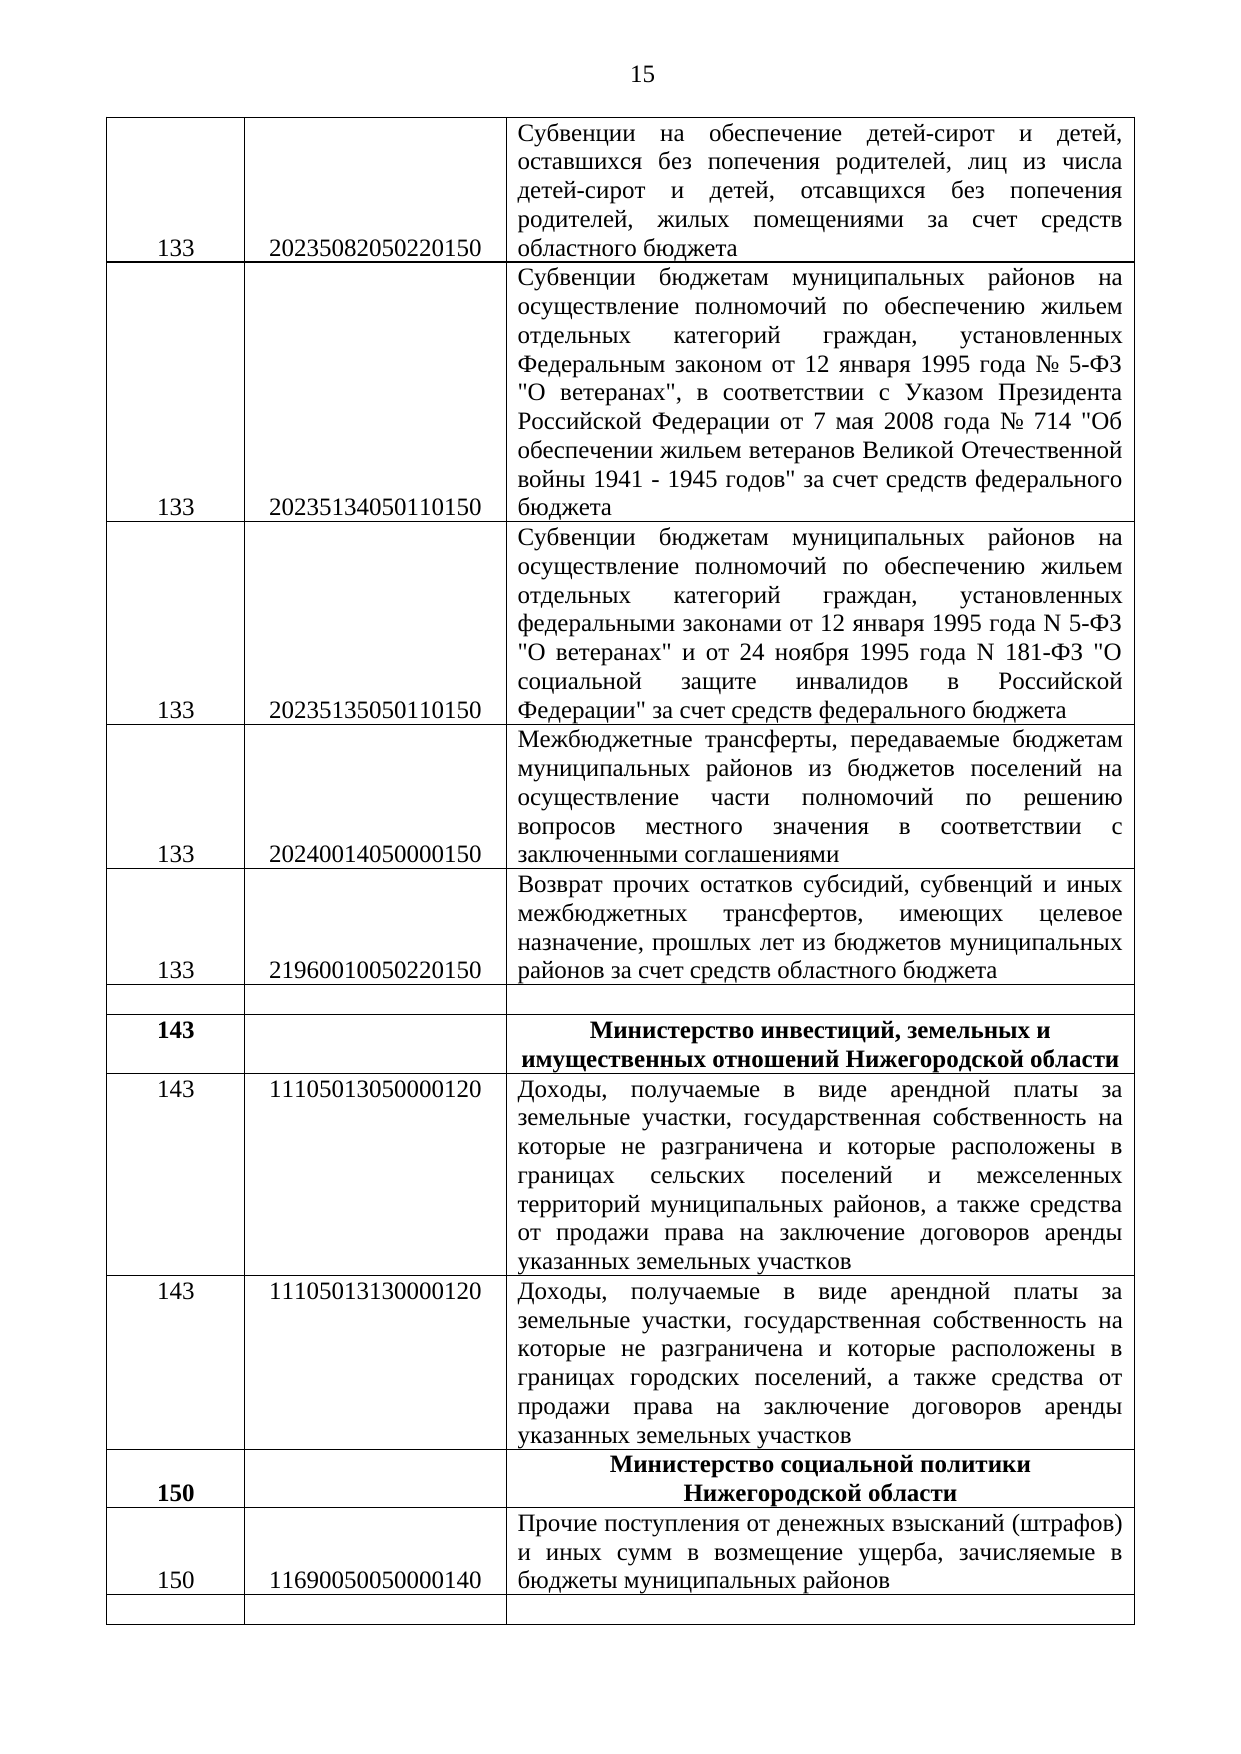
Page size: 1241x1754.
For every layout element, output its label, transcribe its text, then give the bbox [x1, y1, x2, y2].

table_cell 133 [107, 869, 244, 984]
table_cell 20235134050110150 [245, 263, 506, 521]
table_cell Прочие поступления от денежных взысканий (штрафов) и иных сумм в возмещение ущерба, зачисляемые в бюджеты муниципальных районов [507, 1508, 1134, 1594]
table_cell Межбюджетные трансферты, передаваемые бюджетам муниципальных районов из бюджетов поселений на осуществление части полномочий по решению вопросов местного значения в соответствии с заключенными соглашениями [507, 725, 1134, 868]
table_cell [107, 985, 244, 1014]
table_cell Министерство социальной политики Нижегородской области [507, 1450, 1134, 1507]
table_cell 11105013050000120 [245, 1074, 506, 1275]
table_cell 20240014050000150 [245, 725, 506, 868]
table_cell Субвенции на обеспечение детей-сирот и детей, оставшихся без попечения родителей, лиц из числа детей-сирот и детей, отсавщихся без попечения родителей, жилых помещениями за счет средств областного бюджета [507, 118, 1134, 261]
table_cell 11105013130000120 [245, 1276, 506, 1448]
table_cell 20235135050110150 [245, 522, 506, 723]
table_cell 20235082050220150 [245, 118, 506, 261]
table_cell [245, 1450, 506, 1507]
table_cell [507, 985, 1134, 1014]
table_cell Возврат прочих остатков субсидий, субвенций и иных межбюджетных трансфертов, имеющих целевое назначение, прошлых лет из бюджетов муниципальных районов за счет средств областного бюджета [507, 869, 1134, 984]
table_cell 133 [107, 522, 244, 723]
table_cell 143 [107, 1276, 244, 1448]
table_cell [245, 985, 506, 1014]
table_cell 11690050050000140 [245, 1508, 506, 1594]
table_cell 143 [107, 1074, 244, 1275]
table_cell 150 [107, 1508, 244, 1594]
table_cell [245, 1015, 506, 1073]
table_cell [245, 1595, 506, 1624]
table_cell [107, 1595, 244, 1624]
table_cell Субвенции бюджетам муниципальных районов на осуществление полномочий по обеспечению жильем отдельных категорий граждан, установленных федеральными законами от 12 января 1995 года N 5-ФЗ "О ветеранах" и от 24 ноября 1995 года N 181-ФЗ "О социальной защите инвалидов в Российской Федерации" за счет средств федерального бюджета [507, 522, 1134, 723]
table_cell 143 [107, 1015, 244, 1073]
table_cell 133 [107, 725, 244, 868]
table_cell Доходы, получаемые в виде арендной платы за земельные участки, государственная собственность на которые не разграничена и которые расположены в границах городских поселений, а также средства от продажи права на заключение договоров аренды указанных земельных участков [507, 1276, 1134, 1448]
table_cell 150 [107, 1450, 244, 1507]
table_cell Министерство инвестиций, земельных и имущественных отношений Нижегородской области [507, 1015, 1134, 1073]
table_cell Доходы, получаемые в виде арендной платы за земельные участки, государственная собственность на которые не разграничена и которые расположены в границах сельских поселений и межселенных территорий муниципальных районов, а также средства от продажи права на заключение договоров аренды указанных земельных участков [507, 1074, 1134, 1275]
table_cell 133 [107, 263, 244, 521]
table_cell Субвенции бюджетам муниципальных районов на осуществление полномочий по обеспечению жильем отдельных категорий граждан, установленных Федеральным законом от 12 января 1995 года № 5-ФЗ "О ветеранах", в соответствии с Указом Президента Российской Федерации от 7 мая 2008 года № 714 "Об обеспечении жильем ветеранов Великой Отечественной войны 1941 - 1945 годов" за счет средств федерального бюджета [507, 263, 1134, 521]
table_cell 21960010050220150 [245, 869, 506, 984]
table_cell [507, 1595, 1134, 1624]
table_cell 133 [107, 118, 244, 261]
